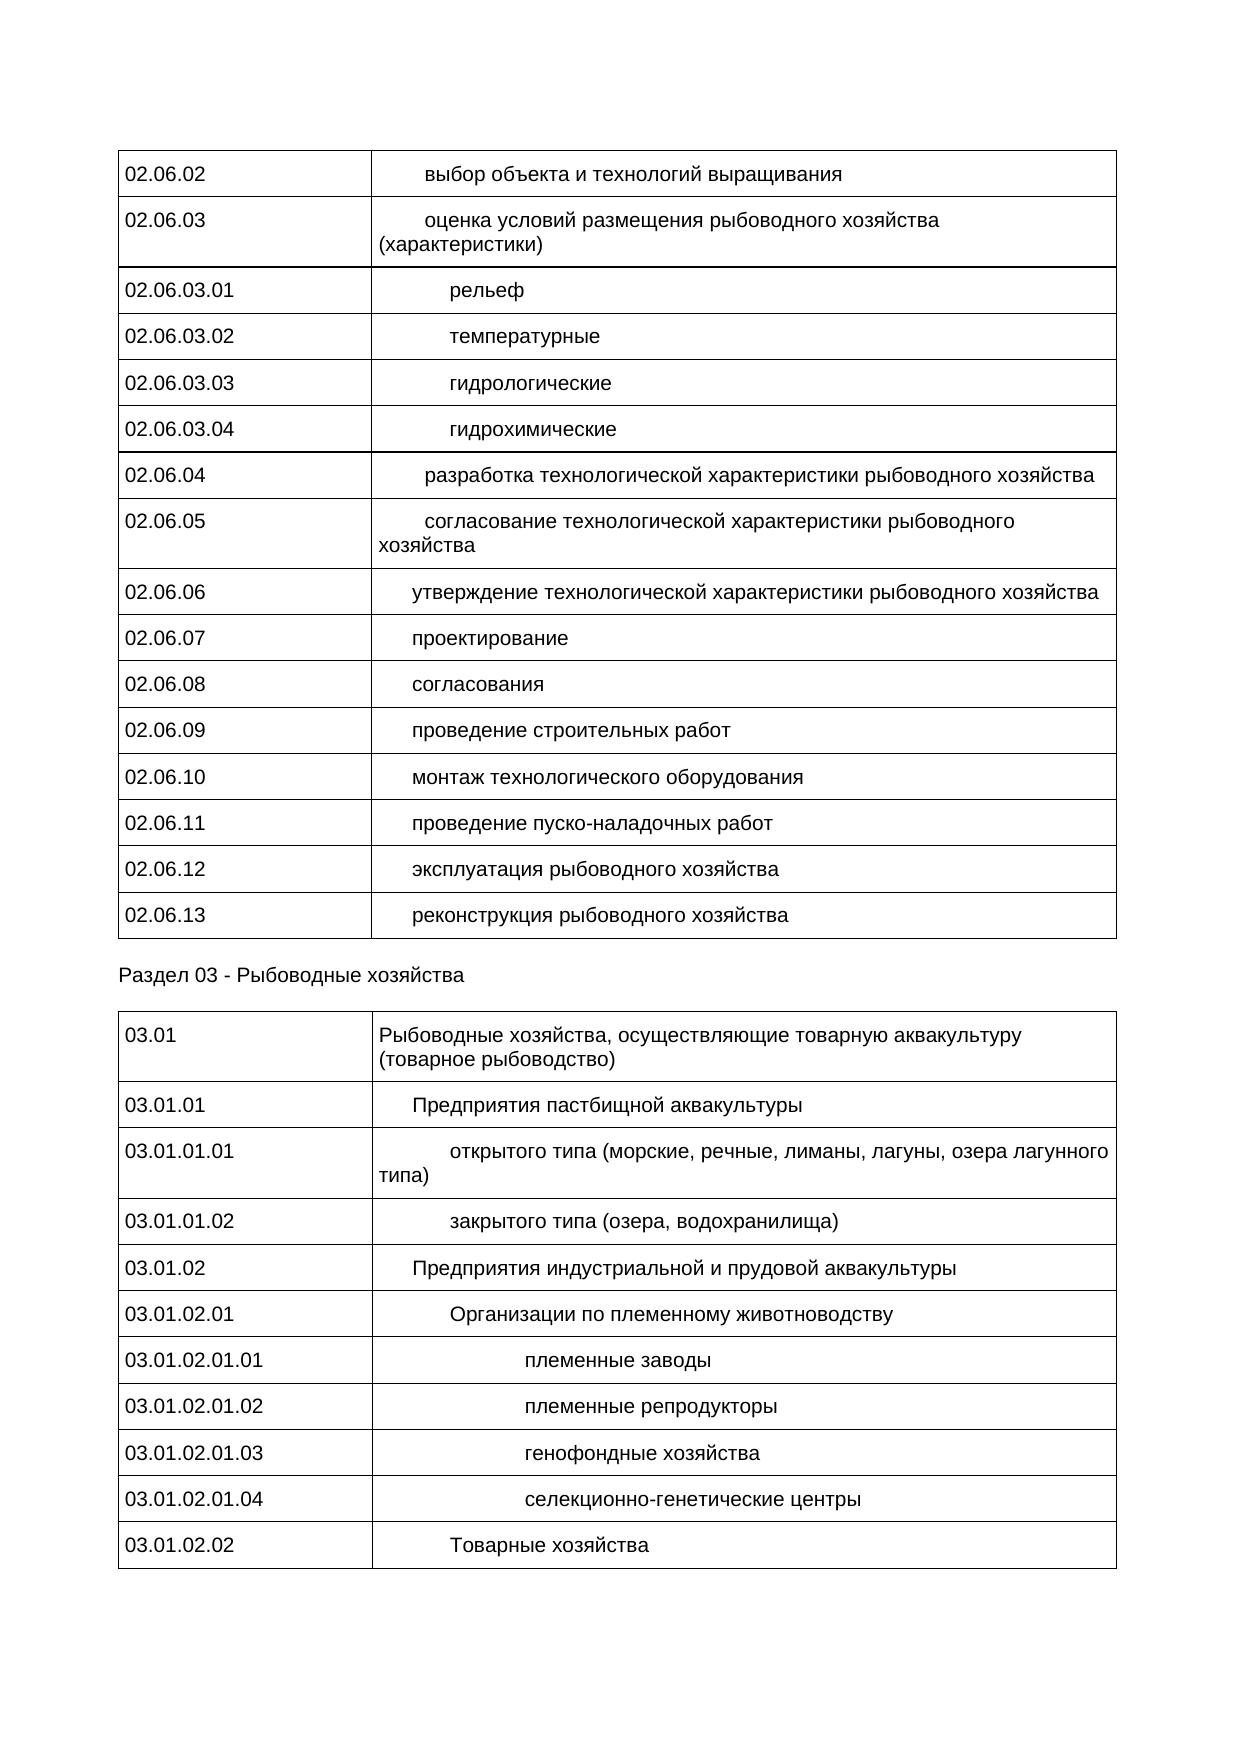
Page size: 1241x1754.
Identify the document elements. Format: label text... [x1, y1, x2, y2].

table_cell 03.01.02.02 [119, 1522, 372, 1567]
table_cell 03.01.02.01.02 [119, 1384, 372, 1429]
table_cell 02.06.02 [119, 151, 371, 196]
table_cell закрытого типа (озера, водохранилища) [373, 1199, 1116, 1244]
table_cell 02.06.03.03 [119, 360, 371, 405]
table_cell проведение пуско-наладочных работ [372, 800, 1116, 845]
table_cell согласования [372, 661, 1116, 707]
table_cell Товарные хозяйства [373, 1522, 1116, 1567]
table_cell 02.06.05 [119, 499, 371, 568]
table_cell 02.06.03.04 [119, 406, 371, 451]
table_cell эксплуатация рыбоводного хозяйства [372, 846, 1116, 892]
table_cell утверждение технологической характеристики рыбоводного хозяйства [372, 569, 1116, 614]
table_cell разработка технологической характеристики рыбоводного хозяйства [372, 453, 1116, 498]
table_cell реконструкция рыбоводного хозяйства [372, 893, 1116, 938]
table_cell температурные [372, 314, 1116, 359]
table_cell 02.06.03 [119, 197, 371, 266]
table_cell 02.06.07 [119, 615, 371, 660]
table_cell 02.06.11 [119, 800, 371, 845]
table_cell согласование технологической характеристики рыбоводного хозяйства [372, 499, 1116, 568]
table_cell Предприятия индустриальной и прудовой аквакультуры [373, 1245, 1116, 1290]
table_cell 02.06.03.02 [119, 314, 371, 359]
table_header 03.01 [119, 1012, 372, 1081]
table_cell 03.01.02.01 [119, 1291, 372, 1336]
table_cell 02.06.09 [119, 708, 371, 753]
table_cell открытого типа (морские, речные, лиманы, лагуны, озера лагунного типа) [373, 1128, 1116, 1197]
table_cell 02.06.06 [119, 569, 371, 614]
table_cell 02.06.03.01 [119, 268, 371, 313]
table_cell 03.01.02.01.03 [119, 1430, 372, 1475]
table_cell 03.01.01.01 [119, 1128, 372, 1197]
table_cell 02.06.13 [119, 893, 371, 938]
table_cell гидрохимические [372, 406, 1116, 451]
table_cell 03.01.02.01.04 [119, 1476, 372, 1521]
table_cell Предприятия пастбищной аквакультуры [373, 1082, 1116, 1127]
table_cell селекционно-генетические центры [373, 1476, 1116, 1521]
table_cell племенные заводы [373, 1337, 1116, 1382]
table_cell 02.06.12 [119, 846, 371, 892]
table_header Рыбоводные хозяйства, осуществляющие товарную аквакультуру (товарное рыбоводство) [373, 1012, 1116, 1081]
table_cell выбор объекта и технологий выращивания [372, 151, 1116, 196]
table_cell монтаж технологического оборудования [372, 754, 1116, 799]
table_cell 03.01.01.02 [119, 1199, 372, 1244]
table_cell рельеф [372, 268, 1116, 313]
table_cell проведение строительных работ [372, 708, 1116, 753]
text Раздел 03 - Рыбоводные хозяйства [118, 963, 1181, 987]
table_cell гидрологические [372, 360, 1116, 405]
table_cell 02.06.10 [119, 754, 371, 799]
table_cell племенные репродукторы [373, 1384, 1116, 1429]
table_cell Организации по племенному животноводству [373, 1291, 1116, 1336]
table_cell проектирование [372, 615, 1116, 660]
table_cell 03.01.01 [119, 1082, 372, 1127]
table_cell 03.01.02.01.01 [119, 1337, 372, 1382]
table_cell генофондные хозяйства [373, 1430, 1116, 1475]
table_cell 02.06.04 [119, 453, 371, 498]
table_cell оценка условий размещения рыбоводного хозяйства (характеристики) [372, 197, 1116, 266]
table_cell 02.06.08 [119, 661, 371, 707]
table_cell 03.01.02 [119, 1245, 372, 1290]
